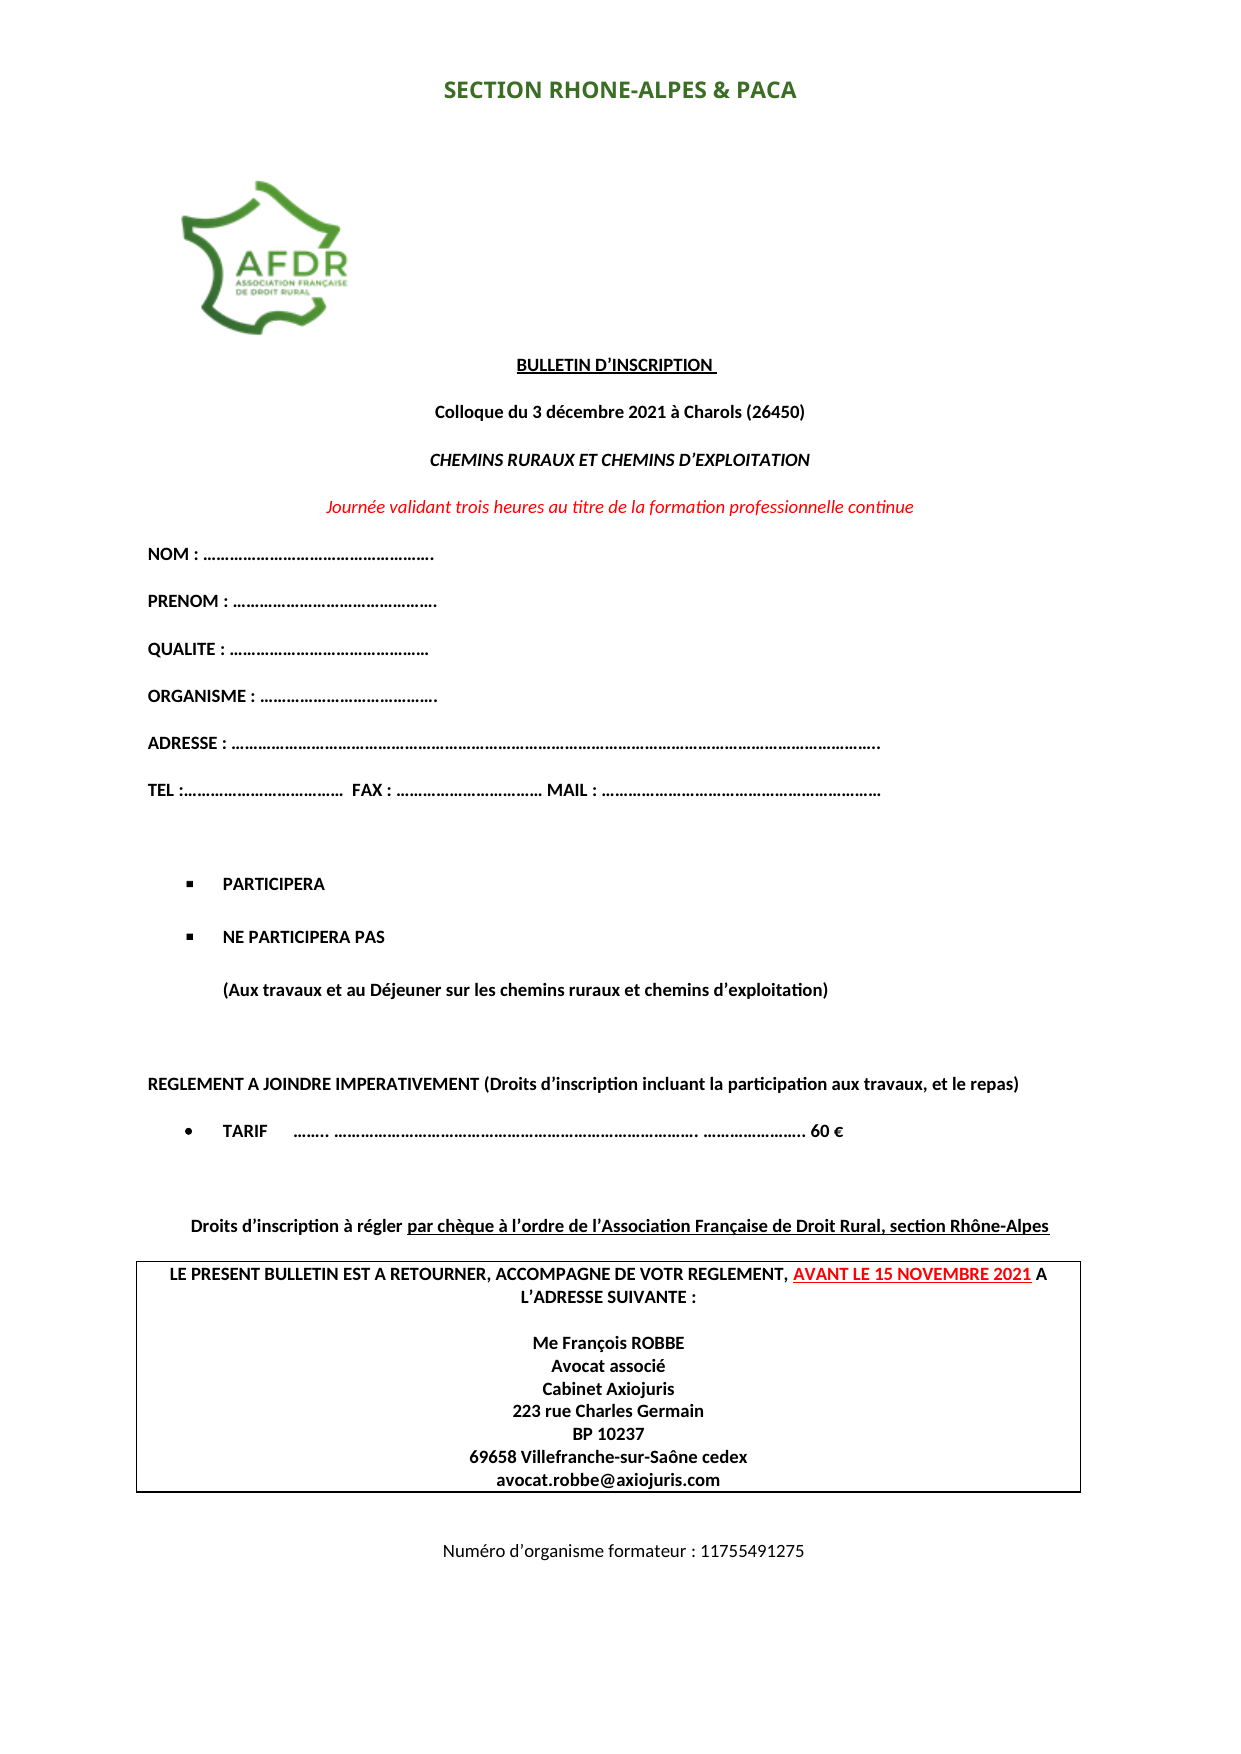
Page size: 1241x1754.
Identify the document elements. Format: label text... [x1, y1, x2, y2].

text NOM : ……………………………………………. [148, 542, 1093, 565]
list (Aux travaux et au Déjeuner sur les chemins ruraux et chemins d’exploitation) [223, 978, 1093, 1001]
text TEL :……………………………… FAX : …………………………… MAIL : ……………………………………………………… [148, 778, 1093, 801]
text CHEMINS RURAUX ET CHEMINS D’EXPLOITATION [148, 448, 1093, 471]
text BULLETIN D’INSCRIPTION [148, 148, 1093, 376]
list NE PARTICIPERA PAS [185, 925, 1093, 948]
picture [147, 147, 384, 371]
text ADRESSE : ……………………………………………………………………………………………………………………………….. [148, 731, 1093, 754]
text Droits d’inscription à régler par chèque à l’ordre de l’Association Française de Droit Rural, section Rhône-Alpes [148, 1214, 1093, 1237]
table_header LE PRESENT BULLETIN EST A RETOURNER, ACCOMPAGNE DE VOTR REGLEMENT, AVANT LE 15 NOVEMBRE 2021 A L’ADRESSE SUIVANTE : Me François ROBBE Avocat associé Cabinet Axiojuris 223 rue Charles Germain BP 10237 69658 Villefranche-sur-Saône cedex avocat.robbe@axiojuris.com [137, 1262, 1080, 1491]
text QUALITE : ……………………………………… [148, 637, 1093, 659]
list PARTICIPERA [185, 873, 1093, 896]
text REGLEMENT A JOINDRE IMPERATIVEMENT (Droits d’inscription incluant la participation aux travaux, et le repas) [148, 1072, 1093, 1095]
text Colloque du 3 décembre 2021 à Charols (26450) [148, 401, 1093, 424]
text Journée validant trois heures au titre de la formation professionnelle continue [148, 495, 1093, 518]
list TARIF …….. ………………………………………………………………………. ………………….. 60 € [185, 1119, 1093, 1142]
text PRENOM : ………………………………………. [148, 589, 1093, 612]
text ORGANISME : …………………………………. [148, 684, 1093, 707]
text Numéro d’organisme formateur : 11755491275 [413, 1539, 1093, 1562]
